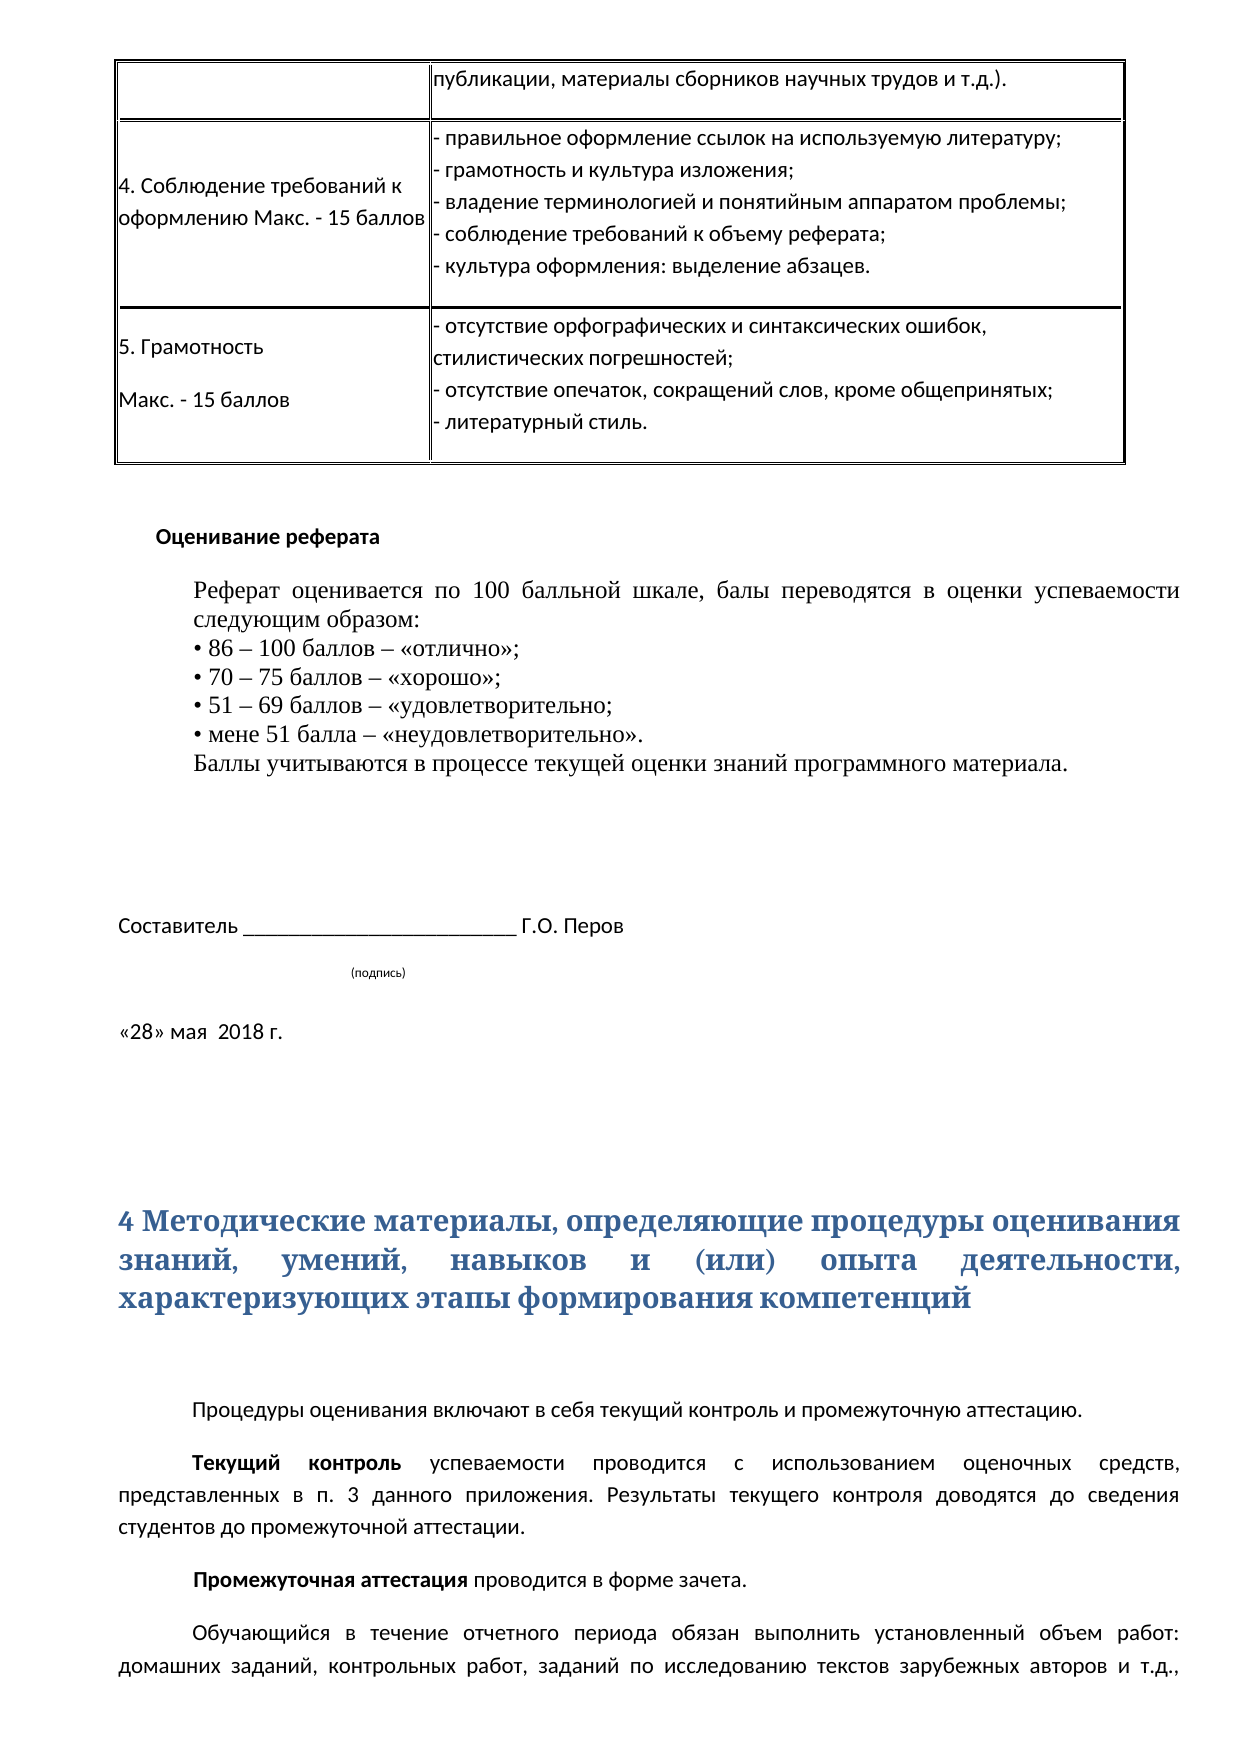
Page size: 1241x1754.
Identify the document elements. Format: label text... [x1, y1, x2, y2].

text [118, 1618, 1181, 1679]
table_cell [431, 63, 1123, 118]
text (подпись) [118, 964, 1181, 992]
text «28» мая 2018 г. [118, 1017, 1181, 1045]
list • 70 – 75 баллов – «хорошо»; [193, 662, 1181, 690]
text Промежуточная аттестация проводится в форме зачета. [118, 1566, 1181, 1593]
list • 51 – 69 баллов – «удовлетворительно; [193, 690, 1181, 719]
text Текущий контроль успеваемости проводится с использованием оценочных средств, представленных в п. 3 данного приложения. Результаты текущего контроля доводятся до сведения студентов до промежуточной аттестации. [118, 1448, 1181, 1541]
text Процедуры оценивания включают в себя текущий контроль и промежуточную аттестацию. [118, 1395, 1181, 1423]
table_cell - правильное оформление ссылок на используемую литературу; - грамотность и культура изложения; - владение терминологией и понятийным аппаратом проблемы; - соблюдение требований к объему реферата; - культура оформления: выделение абзацев. [432, 118, 1124, 306]
text 4 Методические материалы, определяющие процедуры оценивания знаний, умений, навыков и (или) опыта деятельности, характеризующих этапы формирования компетенций [118, 1206, 1181, 1316]
table_cell 4. Соблюдение требований к оформлению Макс. - 15 баллов [118, 118, 429, 306]
table_cell 5. Грамотность Макс. - 15 баллов [118, 306, 431, 462]
list • 86 – 100 баллов – «отлично»; [193, 633, 1181, 662]
table_cell - отсутствие орфографических и синтаксических ошибок, стилистических погрешностей; - отсутствие опечаток, сокращений слов, кроме общепринятых; - литературный стиль. [431, 306, 1123, 462]
list • мене 51 балла – «неудовлетворительно». [193, 719, 1181, 748]
list Баллы учитываются в процессе текущей оценки знаний программного материала. [193, 748, 1181, 777]
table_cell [118, 63, 431, 118]
text Составитель ________________________ Г.О. Перов [118, 911, 1181, 939]
list Реферат оценивается по 100 балльной шкале, балы переводятся в оценки успеваемости следующим образом: [193, 575, 1181, 633]
text Оценивание реферата [156, 522, 1181, 550]
